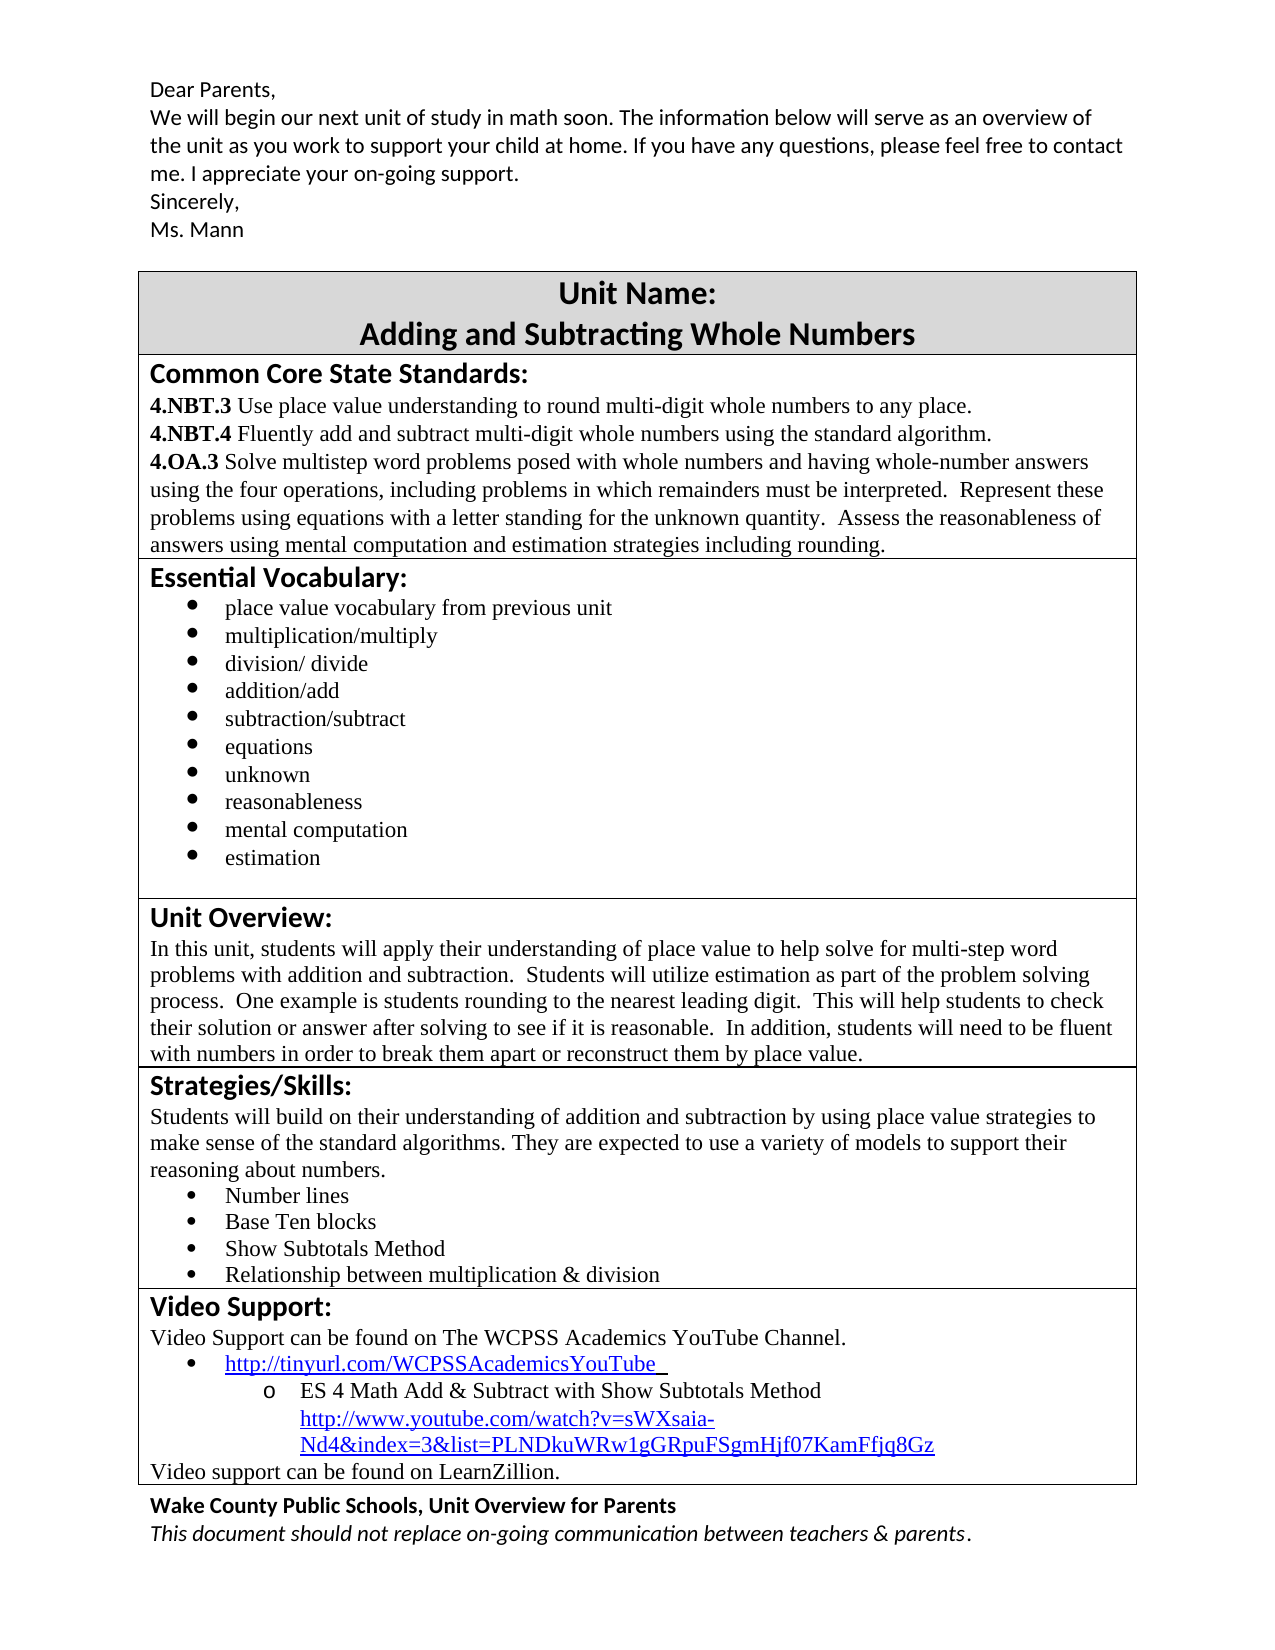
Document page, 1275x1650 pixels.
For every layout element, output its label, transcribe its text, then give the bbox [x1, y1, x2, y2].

table_header Unit Name: Adding and Subtracting Whole Numbers [139, 272, 1136, 354]
table_cell Unit Overview: In this unit, students will apply their understanding of place value to help solve for multi-step word problems with addition and subtraction. Students will utilize estimation as part of the problem solving process. One example is students rounding to the nearest leading digit. This will help students to check their solution or answer after solving to see if it is reasonable. In addition, students will need to be fluent with numbers in order to break them apart or reconstruct them by place value. [139, 899, 1136, 1066]
table_cell Essential Vocabulary: place value vocabulary from previous unit multiplication/multiply division/ divide addition/add subtraction/subtract equations unknown reasonableness mental computation estimation [139, 559, 1136, 898]
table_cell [139, 1289, 1136, 1484]
table_cell Common Core State Standards: 4.NBT.3 Use place value understanding to round multi-digit whole numbers to any place. 4.NBT.4 Fluently add and subtract multi-digit whole numbers using the standard algorithm. 4.OA.3 Solve multistep word problems posed with whole numbers and having whole-number answers using the four operations, including problems in which remainders must be interpreted. Represent these problems using equations with a letter standing for the unknown quantity. Assess the reasonableness of answers using mental computation and estimation strategies including rounding. [139, 355, 1136, 558]
table_cell Strategies/Skills: Students will build on their understanding of addition and subtraction by using place value strategies to make sense of the standard algorithms. They are expected to use a variety of models to support their reasoning about numbers. Number lines Base Ten blocks Show Subtotals Method Relationship between multiplication & division [139, 1068, 1136, 1287]
